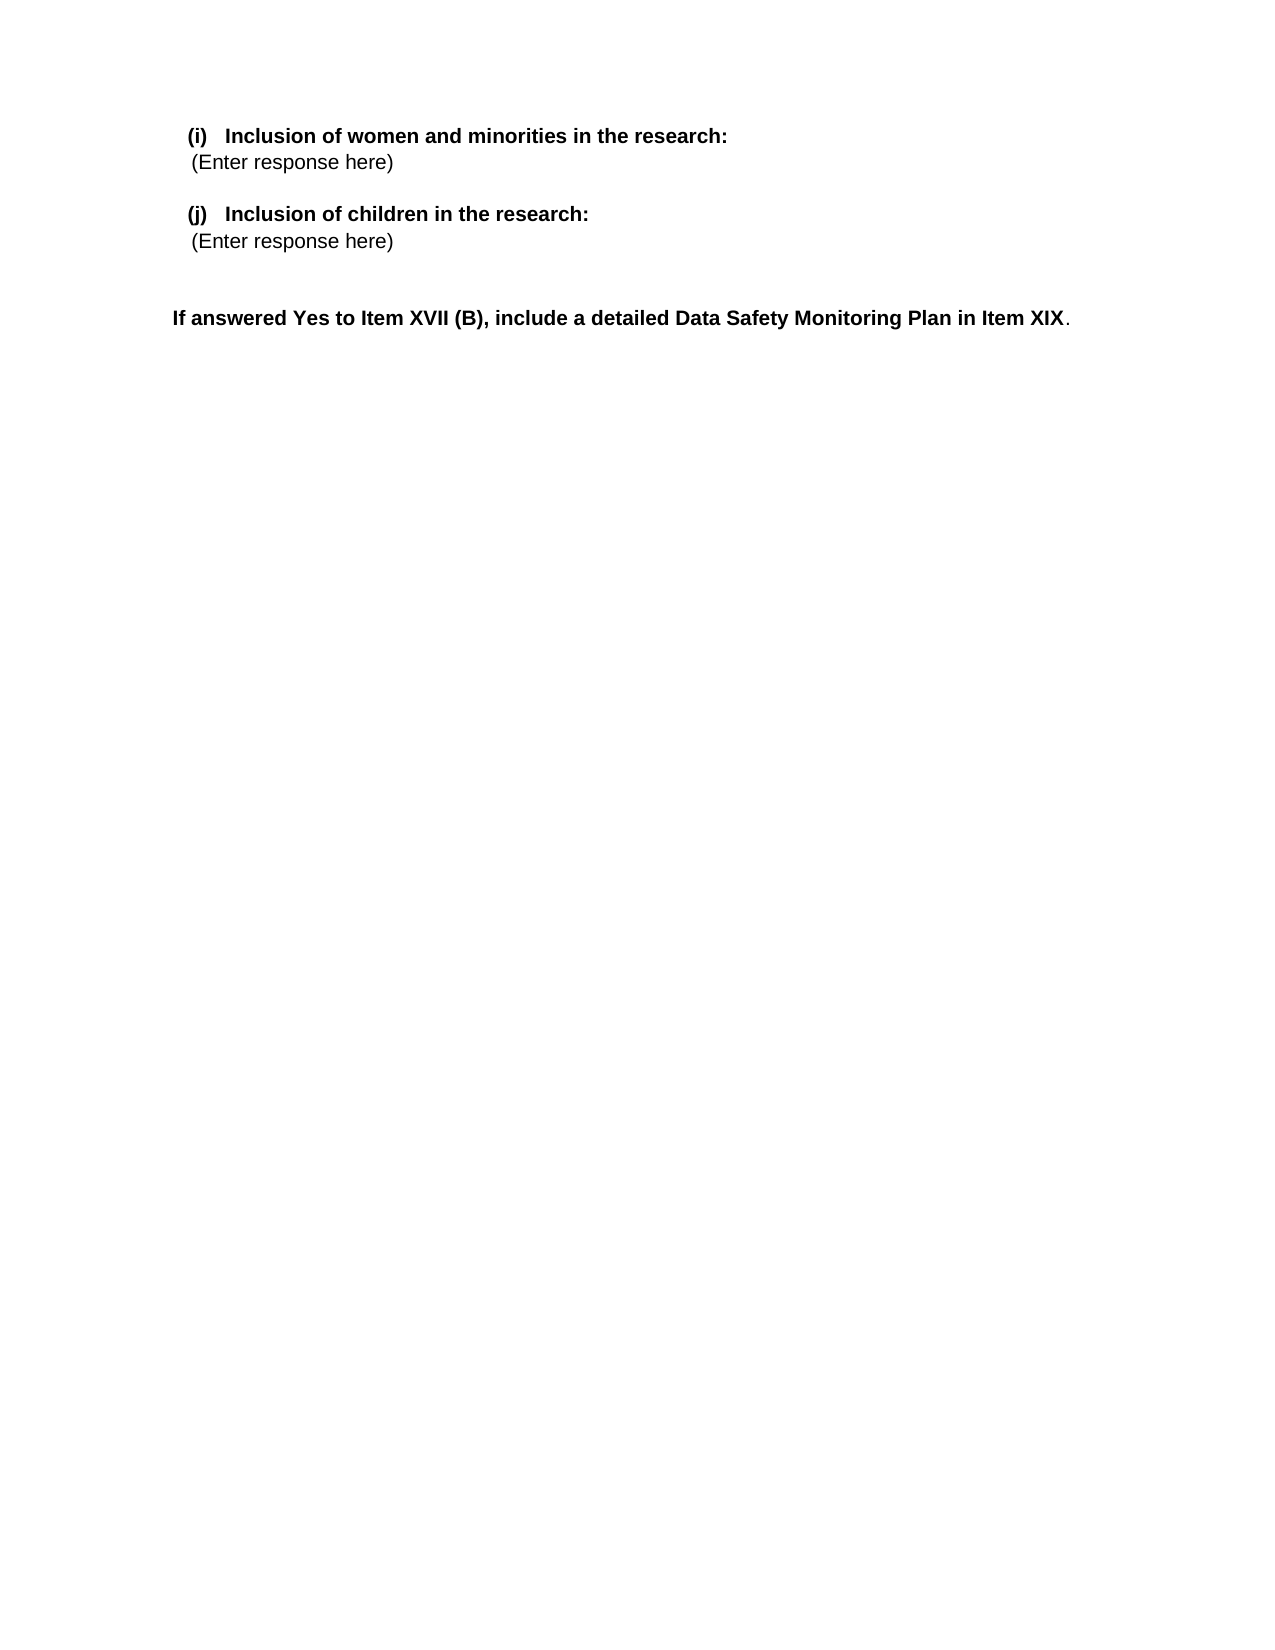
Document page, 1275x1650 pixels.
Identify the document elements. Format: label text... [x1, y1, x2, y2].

list Inclusion of women and minorities in the research: [187, 122, 1242, 148]
text (Enter response here) [191, 227, 1242, 253]
text (Enter response here) [191, 148, 1242, 174]
subtitle If answered Yes to Item XVII (B), include a detailed Data Safety Monitoring Plan in Item XIX. [172, 306, 1172, 330]
list Inclusion of children in the research: [187, 201, 1242, 227]
